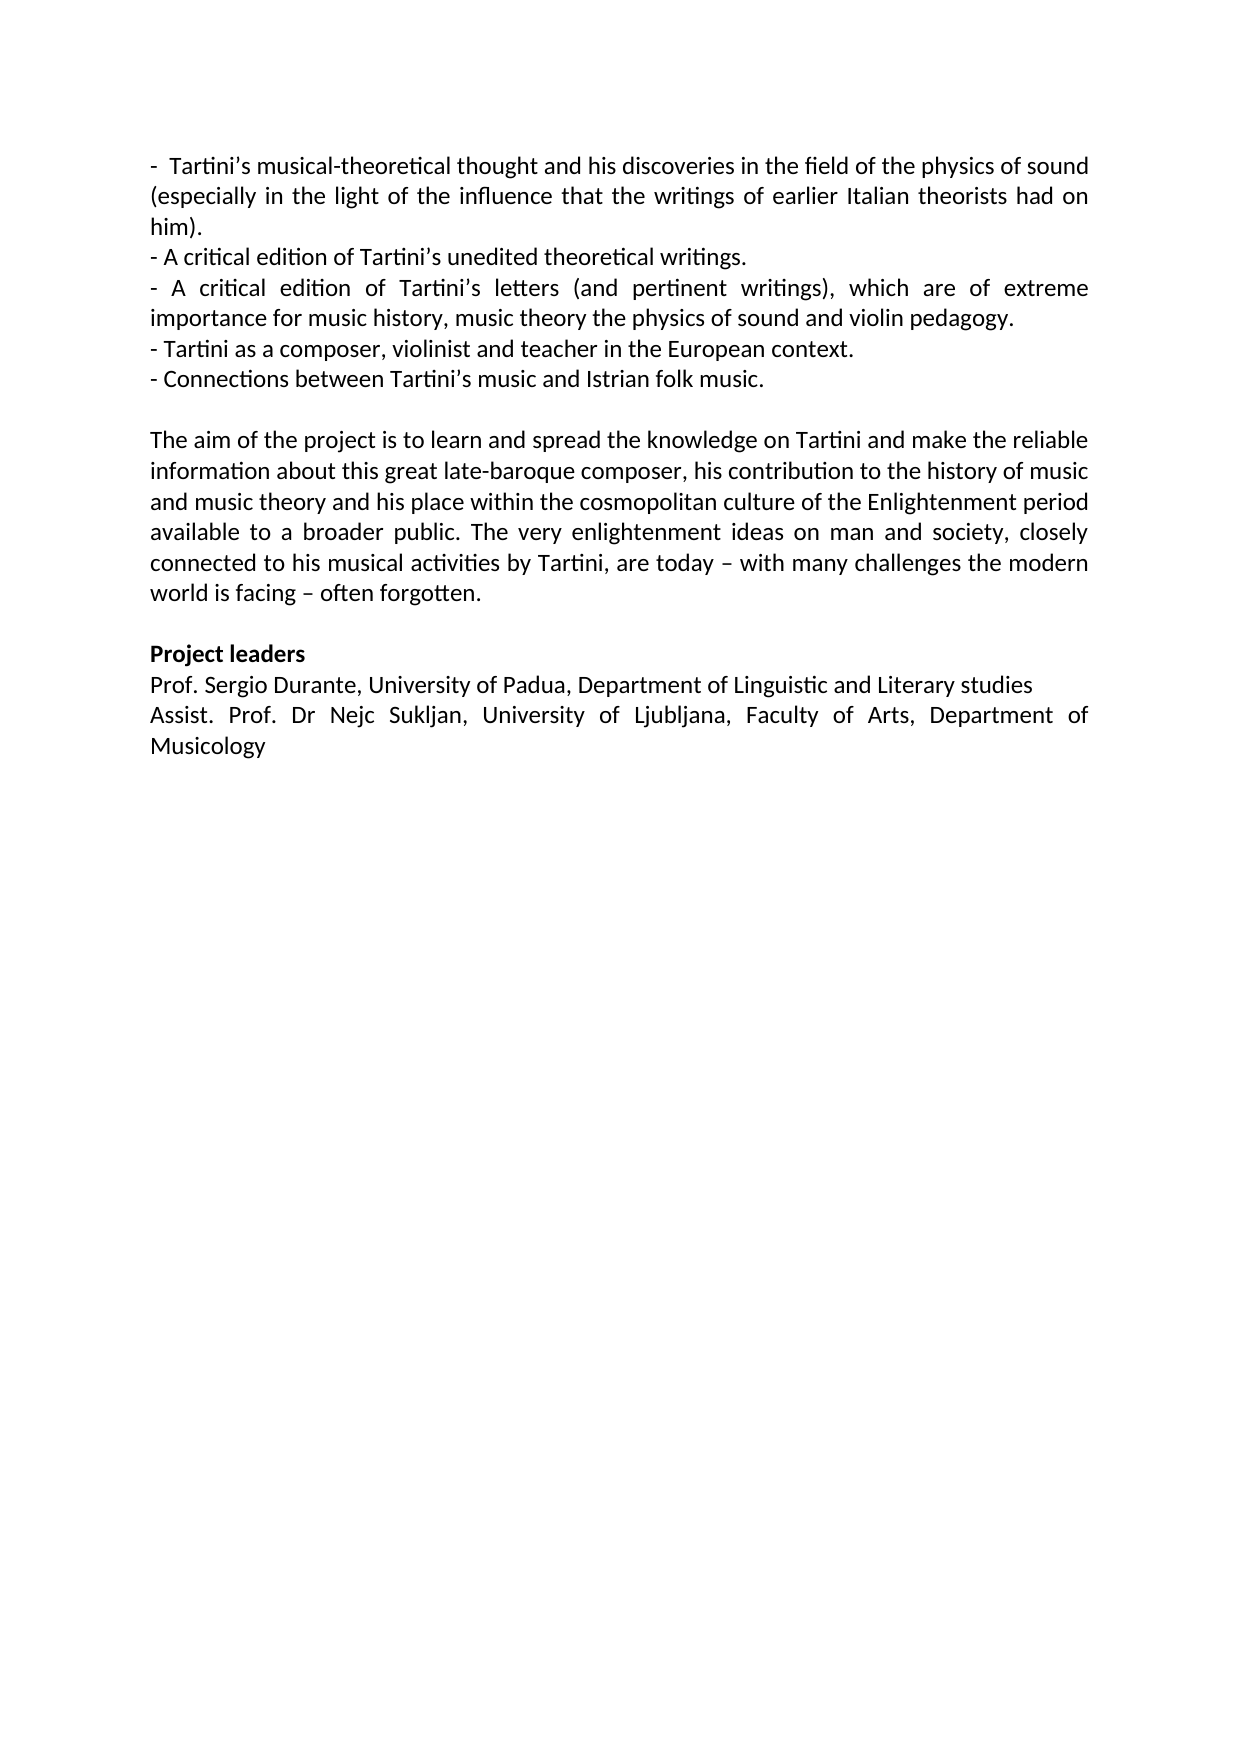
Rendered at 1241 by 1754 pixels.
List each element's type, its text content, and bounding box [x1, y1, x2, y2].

text Project leaders [150, 638, 1090, 669]
text - Connections between Tartini’s music and Istrian folk music. [150, 364, 1090, 394]
text Assist. Prof. Dr Nejc Sukljan, University of Ljubljana, Faculty of Arts, Department of Musicology [150, 699, 1090, 760]
text - A critical edition of Tartini’s unedited theoretical writings. [150, 242, 1090, 272]
text Prof. Sergio Durante, University of Padua, Department of Linguistic and Literary studies [150, 669, 1090, 699]
text - Tartini as a composer, violinist and teacher in the European context. [150, 333, 1090, 364]
text The aim of the project is to learn and spread the knowledge on Tartini and make the reliable information about this great late-baroque composer, his contribution to the history of music and music theory and his place within the cosmopolitan culture of the Enlightenment period available to a broader public. The very enlightenment ideas on man and society, closely connected to his musical activities by Tartini, are today – with many challenges the modern world is facing – often forgotten. [150, 425, 1090, 608]
text - Tartini’s musical-theoretical thought and his discoveries in the field of the physics of sound (especially in the light of the influence that the writings of earlier Italian theorists had on him). [150, 150, 1090, 242]
text - A critical edition of Tartini’s letters (and pertinent writings), which are of extreme importance for music history, music theory the physics of sound and violin pedagogy. [150, 272, 1090, 333]
